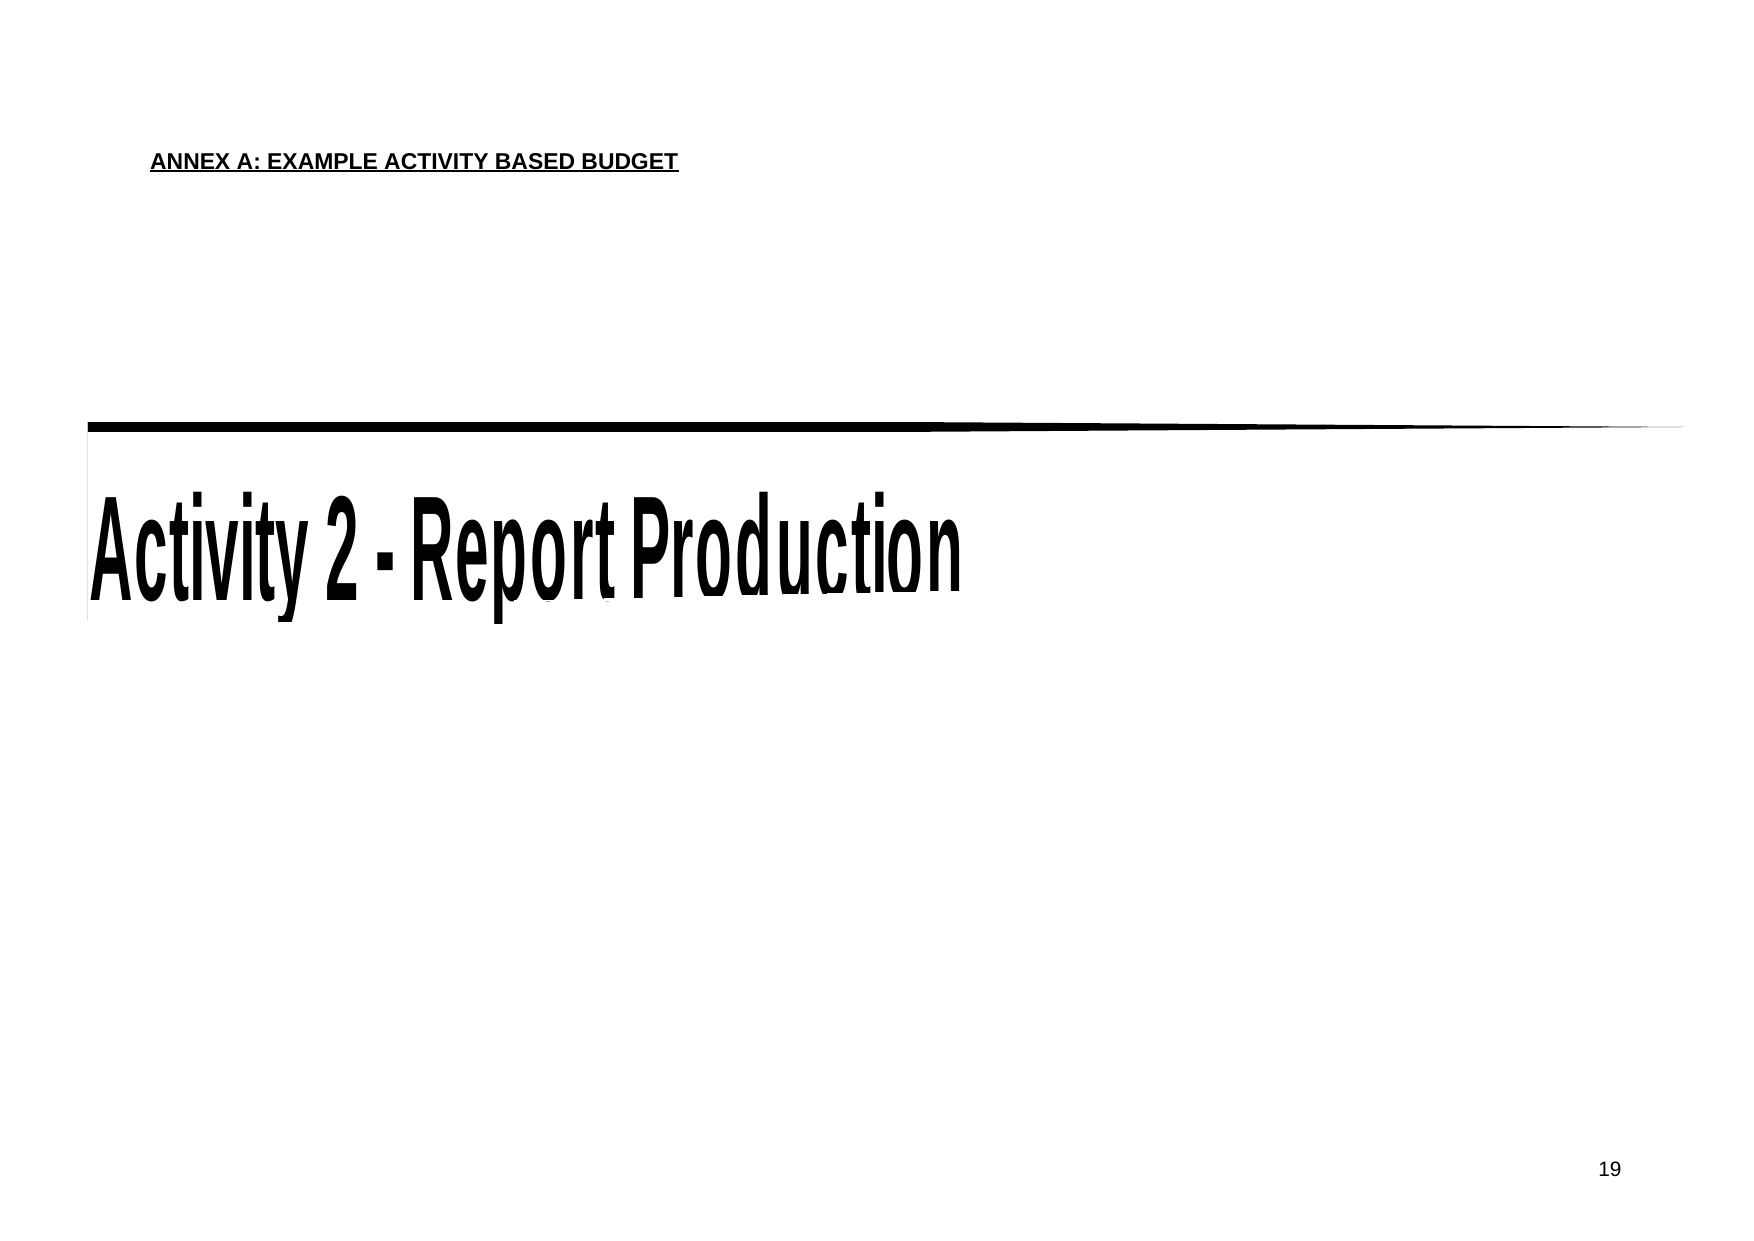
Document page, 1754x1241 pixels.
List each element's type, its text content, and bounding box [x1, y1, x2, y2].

text ANNEX A: EXAMPLE ACTIVITY BASED BUDGET [150, 148, 1621, 174]
